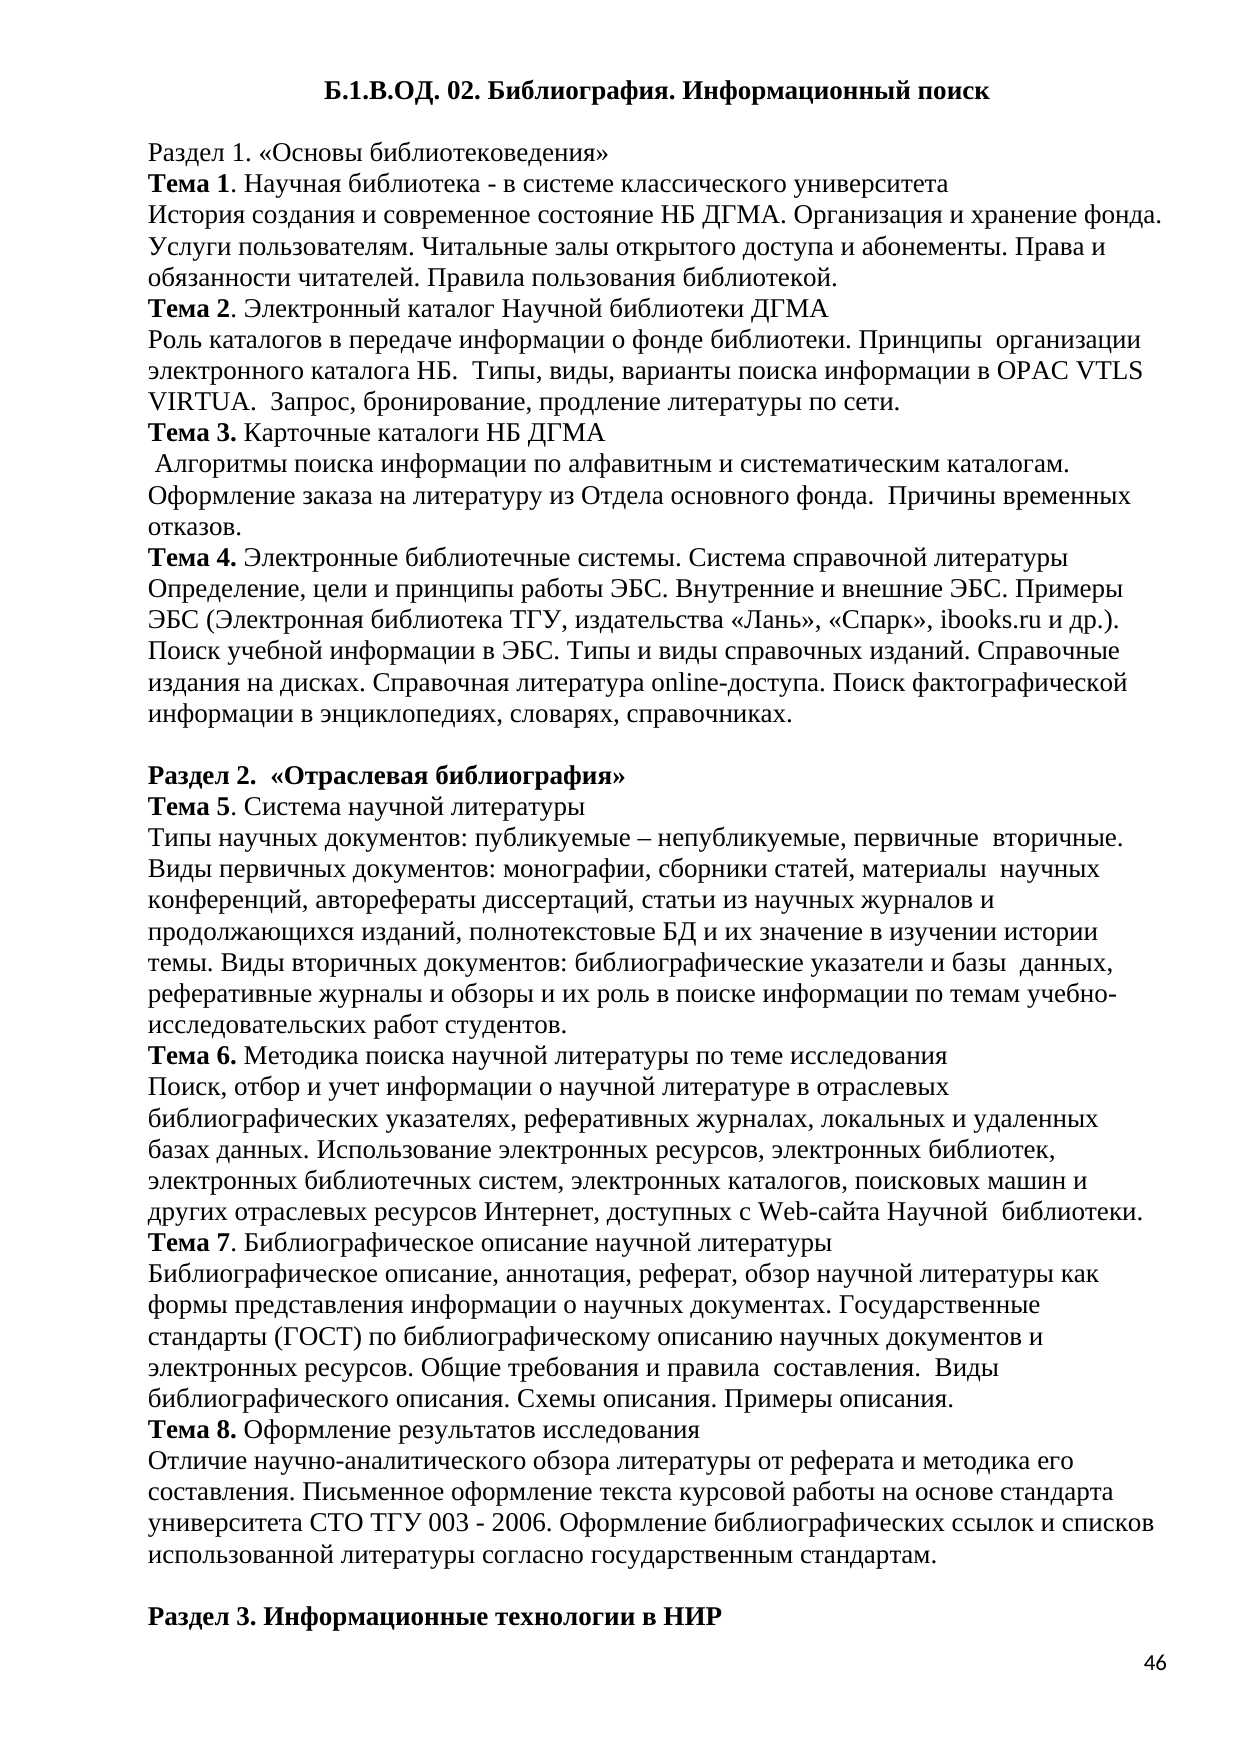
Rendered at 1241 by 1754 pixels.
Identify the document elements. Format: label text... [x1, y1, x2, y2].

text Роль каталогов в передаче информации о фонде библиотеки. Принципы организации электронного каталога НБ. Типы, виды, варианты поиска информации в OPAC VTLS VIRTUA. Запрос, бронирование, продление литературы по сети. [148, 323, 1167, 416]
text Раздел 2. «Отраслевая библиография» [148, 759, 1167, 790]
text Тема 4. Электронные библиотечные системы. Система справочной литературы [148, 541, 1167, 572]
text Раздел 3. Информационные технологии в НИР [148, 1600, 1167, 1631]
text Б.1.В.ОД. 02. Библиография. Информационный поиск [148, 74, 1167, 105]
text Раздел 1. «Основы библиотековедения» [148, 136, 1167, 167]
text История создания и современное состояние НБ ДГМА. Организация и хранение фонда. Услуги пользователям. Читальные залы открытого доступа и абонементы. Права и обязанности читателей. Правила пользования библиотекой. [148, 198, 1167, 292]
text Тема 7. Библиографическое описание научной литературы [148, 1226, 1167, 1257]
text Алгоритмы поиска информации по алфавитным и систематическим каталогам. Оформление заказа на литературу из Отдела основного фонда. Причины временных отказов. [148, 448, 1167, 541]
text Типы научных документов: публикуемые – непубликуемые, первичные вторичные. Виды первичных документов: монографии, сборники статей, материалы научных конференций, авторефераты диссертаций, статьи из научных журналов и продолжающихся изданий, полнотекстовые БД и их значение в изучении истории темы. Виды вторичных документов: библиографические указатели и базы данных, реферативные журналы и обзоры и их роль в поиске информации по темам учебно-исследовательских работ студентов. [148, 821, 1167, 1039]
text Определение, цели и принципы работы ЭБС. Внутренние и внешние ЭБС. Примеры ЭБС (Электронная библиотека ТГУ, издательства «Лань», «Спарк», ibooks.ru и др.). Поиск учебной информации в ЭБС. Типы и виды справочных изданий. Справочные издания на дисках. Справочная литература online-доступа. Поиск фактографической информации в энциклопедиях, словарях, справочниках. [148, 572, 1167, 728]
text Отличие научно-аналитического обзора литературы от реферата и методика его составления. Письменное оформление текста курсовой работы на основе стандарта университета СТО ТГУ 003 - 2006. Оформление библиографических ссылок и списков использованной литературы согласно государственным стандартам. [148, 1444, 1167, 1569]
text Тема 2. Электронный каталог Научной библиотеки ДГМА [148, 292, 1167, 323]
text Библиографическое описание, аннотация, реферат, обзор научной литературы как формы представления информации о научных документах. Государственные стандарты (ГОСТ) по библиографическому описанию научных документов и электронных ресурсов. Общие требования и правила составления. Виды библиографического описания. Схемы описания. Примеры описания. [148, 1257, 1167, 1413]
text Тема 5. Система научной литературы [148, 790, 1167, 821]
text Тема 3. Карточные каталоги НБ ДГМА [148, 416, 1167, 448]
text Тема 1. Научная библиотека - в системе классического университета [148, 167, 1167, 198]
text Поиск, отбор и учет информации о научной литературе в отраслевых библиографических указателях, реферативных журналах, локальных и удаленных базах данных. Использование электронных ресурсов, электронных библиотек, электронных библиотечных систем, электронных каталогов, поисковых машин и других отраслевых ресурсов Интернет, доступных с Web-сайта Научной библиотеки. [148, 1071, 1167, 1226]
text Тема 6. Методика поиска научной литературы по теме исследования [148, 1039, 1167, 1071]
text Тема 8. Оформление результатов исследования [148, 1413, 1167, 1444]
